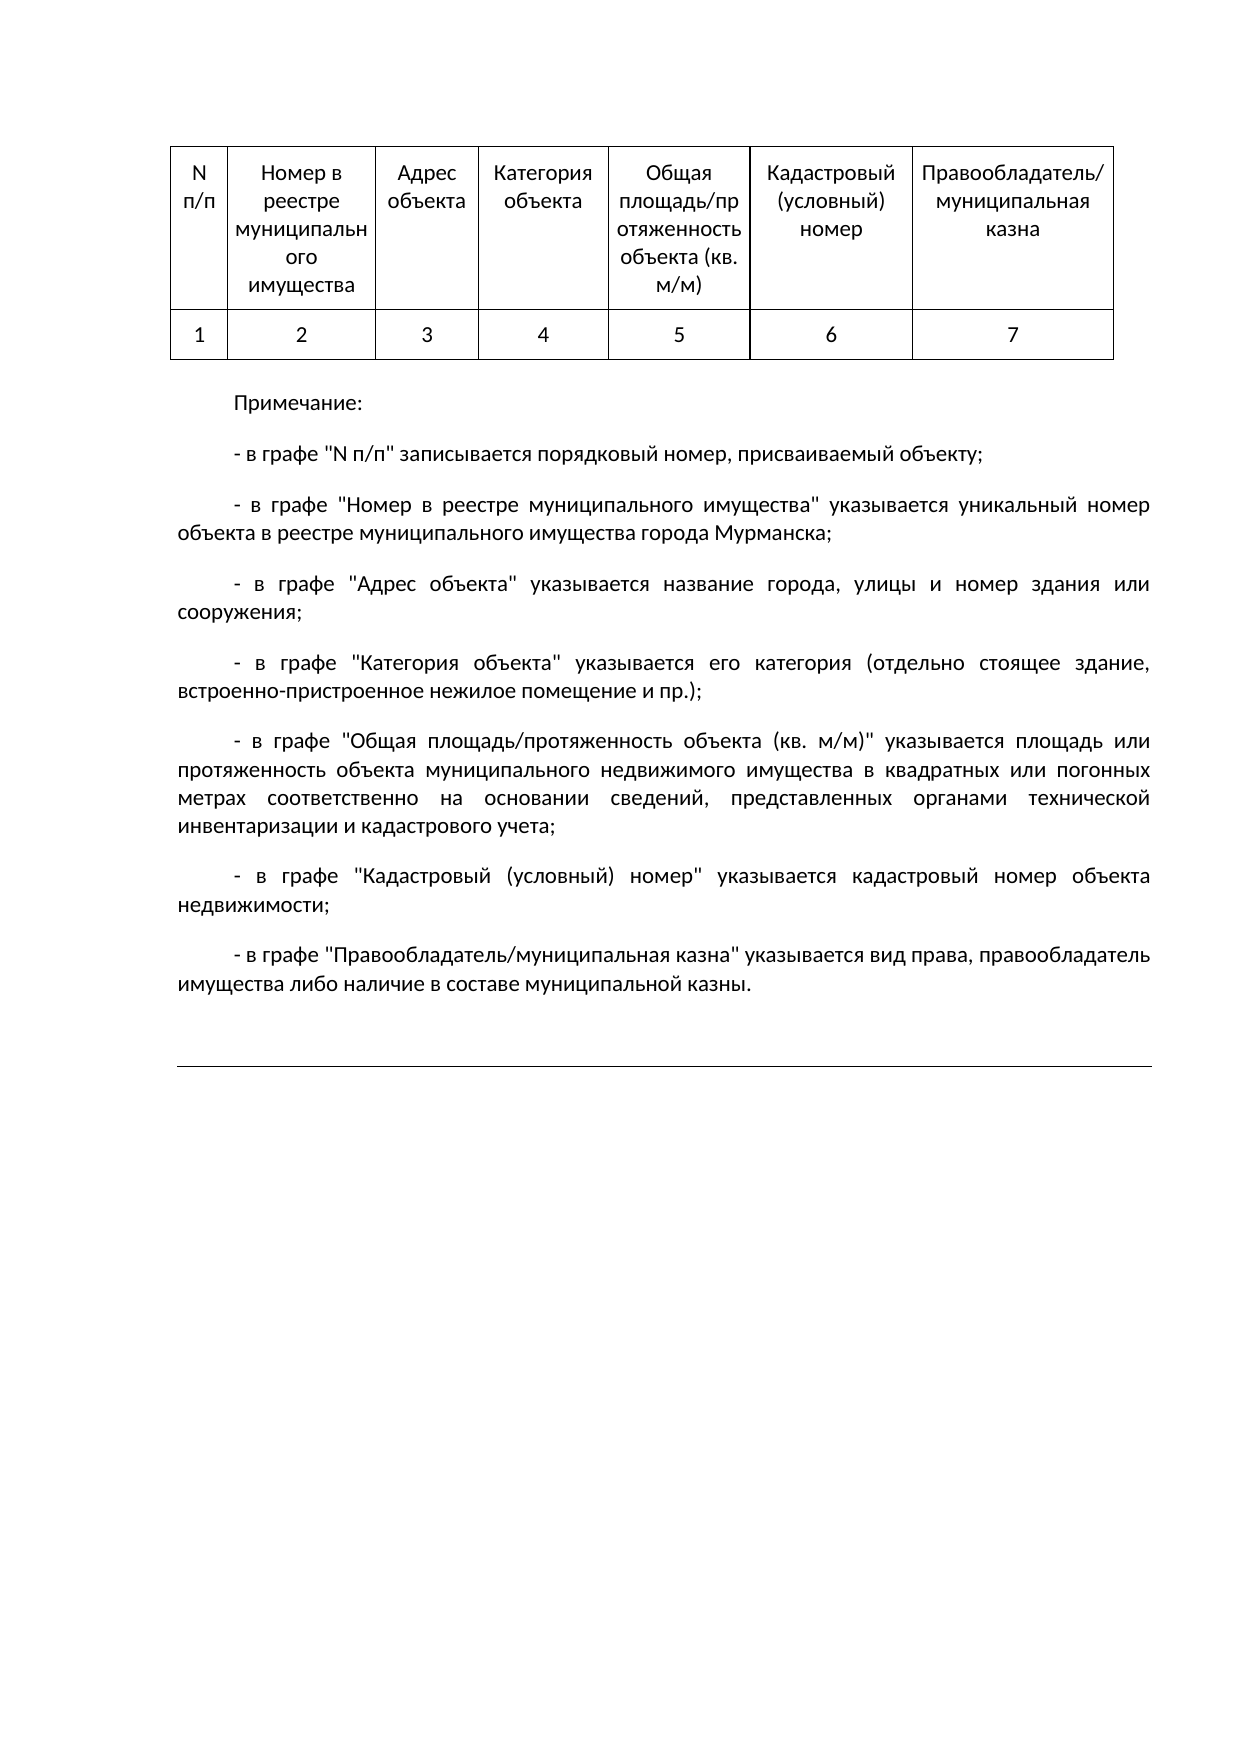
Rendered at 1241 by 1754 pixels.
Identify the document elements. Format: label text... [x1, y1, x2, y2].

table_cell 1 [171, 310, 227, 359]
table_cell 2 [228, 310, 375, 359]
table_cell 7 [913, 310, 1113, 359]
text - в графе "Адрес объекта" указывается название города, улицы и номер здания или сооружения; [177, 569, 1152, 625]
text Примечание: [177, 388, 1152, 416]
table_header Кадастровый (условный) номер [751, 147, 912, 308]
table_header Правообладатель/муниципальная казна [913, 147, 1113, 308]
table_header Номер в реестре муниципального имущества [228, 147, 375, 308]
text - в графе "Кадастровый (условный) номер" указывается кадастровый номер объекта недвижимости; [177, 862, 1152, 918]
table_cell 3 [376, 310, 478, 359]
text - в графе "N п/п" записывается порядковый номер, присваиваемый объекту; [177, 439, 1152, 467]
table_cell 6 [751, 310, 912, 359]
text - в графе "Категория объекта" указывается его категория (отдельно стоящее здание, встроенно-пристроенное нежилое помещение и пр.); [177, 648, 1152, 704]
text - в графе "Общая площадь/протяженность объекта (кв. м/м)" указывается площадь или протяженность объекта муниципального недвижимого имущества в квадратных или погонных метрах соответственно на основании сведений, представленных органами технической инвентаризации и кадастрового учета; [177, 727, 1152, 839]
table_header Общая площадь/протяженность объекта (кв. м/м) [609, 147, 749, 308]
table_header N п/п [171, 147, 227, 308]
table_cell 5 [609, 310, 749, 359]
text - в графе "Правообладатель/муниципальная казна" указывается вид права, правообладатель имущества либо наличие в составе муниципальной казны. [177, 941, 1152, 997]
table_header Адрес объекта [376, 147, 478, 308]
table_cell 4 [479, 310, 608, 359]
table_header Категория объекта [479, 147, 608, 308]
text - в графе "Номер в реестре муниципального имущества" указывается уникальный номер объекта в реестре муниципального имущества города Мурманска; [177, 490, 1152, 546]
